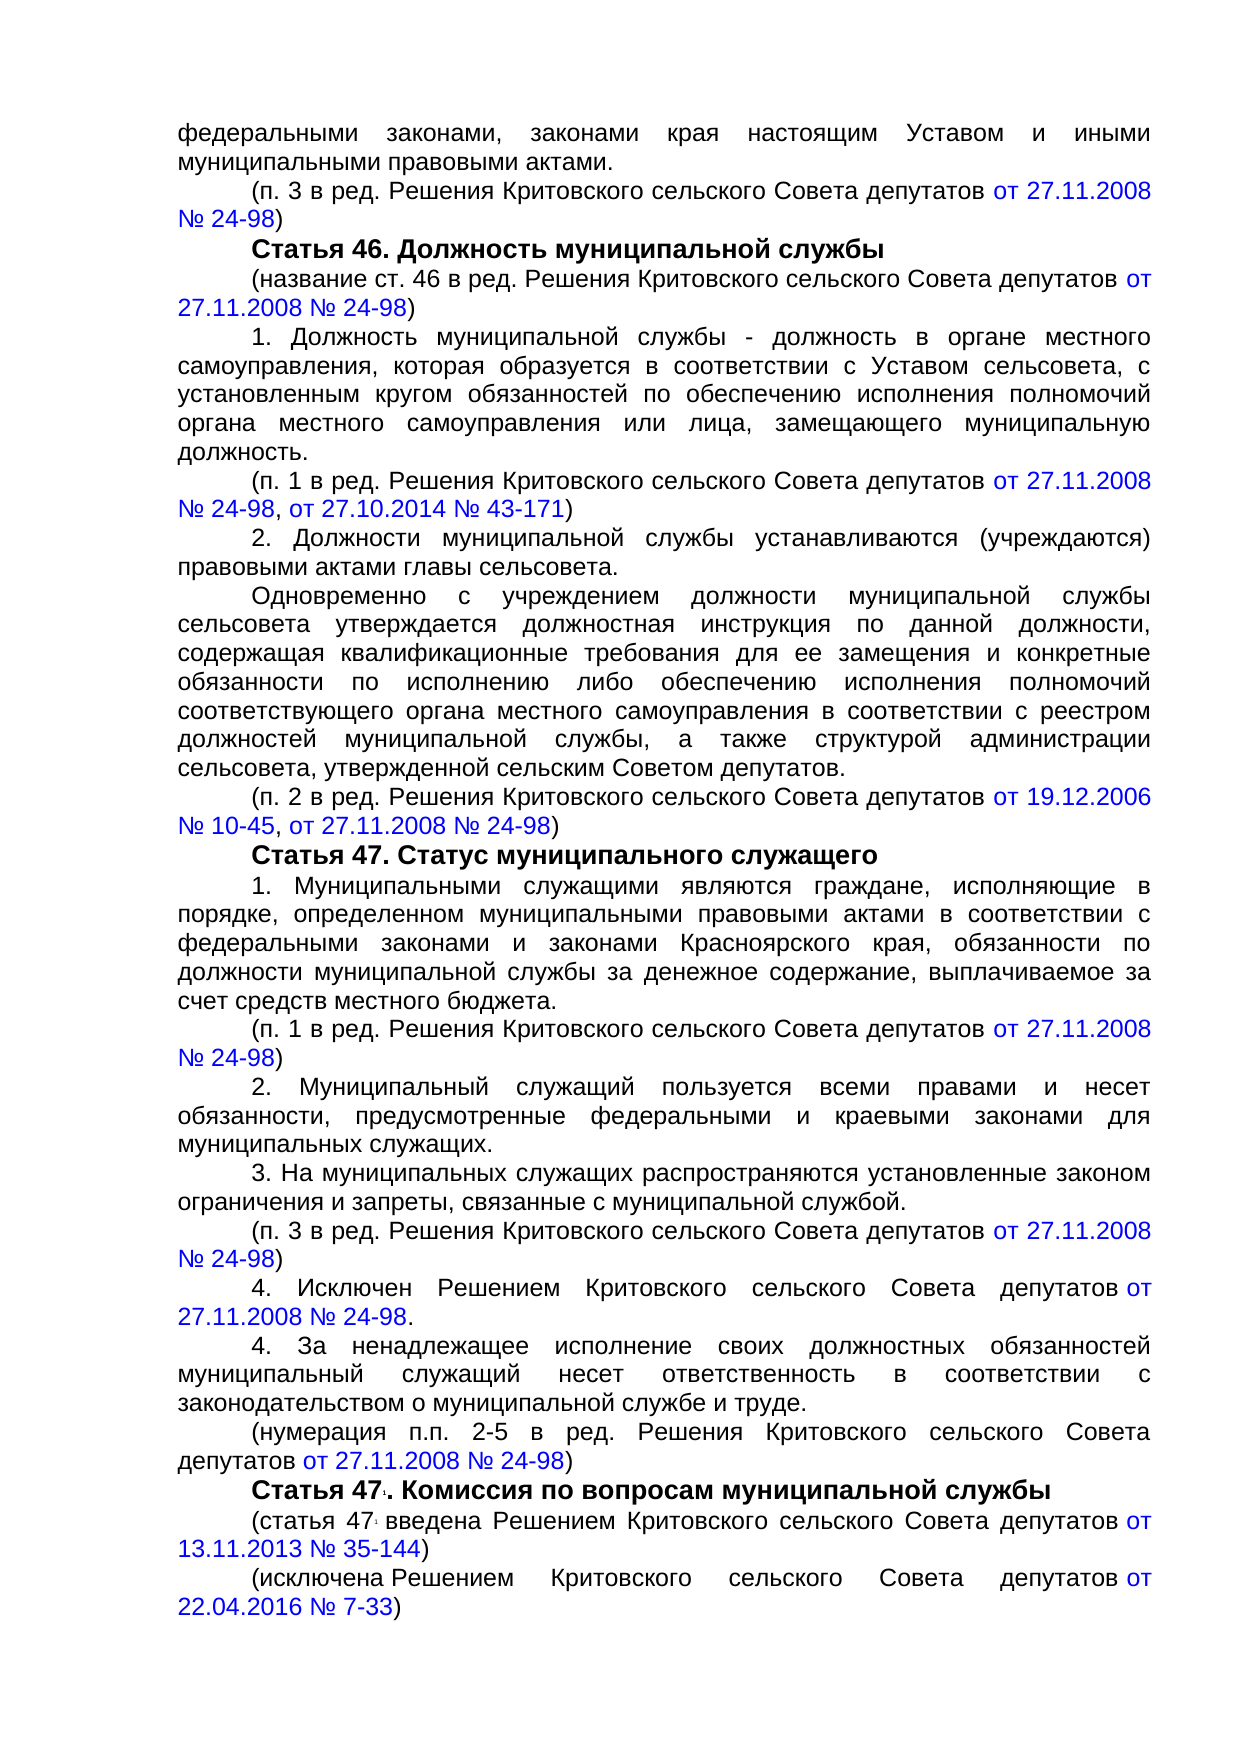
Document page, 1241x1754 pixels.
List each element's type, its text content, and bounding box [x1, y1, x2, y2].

text (п. 2 в ред. Решения Критовского сельского Совета депутатов от 19.12.2006 № 10-45, от 27.11.2008 № 24-98) [177, 782, 1152, 839]
text 4. Исключен Решением Критовского сельского Совета депутатов от 27.11.2008 № 24-98. [177, 1273, 1152, 1331]
text (п. 1 в ред. Решения Критовского сельского Совета депутатов от 27.11.2008 № 24-98) [177, 1014, 1152, 1072]
text 2. Должности муниципальной службы устанавливаются (учреждаются) правовыми актами главы сельсовета. [177, 523, 1152, 581]
text 3. На муниципальных служащих распространяются установленные законом ограничения и запреты, связанные с муниципальной службой. [177, 1158, 1152, 1216]
text 4. За ненадлежащее исполнение своих должностных обязанностей муниципальный служащий несет ответственность в соответствии с законодательством о муниципальной службе и труде. [177, 1331, 1152, 1417]
text (статья 471 введена Решением Критовского сельского Совета депутатов от 13.11.2013 № 35-144) [177, 1506, 1152, 1563]
text Одновременно с учреждением должности муниципальной службы сельсовета утверждается должностная инструкция по данной должности, содержащая квалификационные требования для ее замещения и конкретные обязанности по исполнению либо обеспечению исполнения полномочий соответствующего органа местного самоуправления в соответствии с реестром должностей муниципальной службы, а также структурой администрации сельсовета, утвержденной сельским Советом депутатов. [177, 581, 1152, 782]
text Статья 471. Комиссия по вопросам муниципальной службы [177, 1474, 1152, 1506]
text 1. Должность муниципальной службы - должность в органе местного самоуправления, которая образуется в соответствии с Уставом сельсовета, с установленным кругом обязанностей по обеспечению исполнения полномочий органа местного самоуправления или лица, замещающего муниципальную должность. [177, 322, 1152, 466]
text (исключена Решением Критовского сельского Совета депутатов от 22.04.2016 № 7-33) [177, 1563, 1152, 1621]
text 2. Муниципальный служащий пользуется всеми правами и несет обязанности, предусмотренные федеральными и краевыми законами для муниципальных служащих. [177, 1072, 1152, 1158]
text (нумерация п.п. 2-5 в ред. Решения Критовского сельского Совета депутатов от 27.11.2008 № 24-98) [177, 1417, 1152, 1474]
text Статья 47. Статус муниципального служащего [177, 839, 1152, 871]
text (п. 3 в ред. Решения Критовского сельского Совета депутатов от 27.11.2008 № 24-98) [177, 176, 1152, 233]
text 1. Муниципальными служащими являются граждане, исполняющие в порядке, определенном муниципальными правовыми актами в соответствии с федеральными законами и законами Красноярского края, обязанности по должности муниципальной службы за денежное содержание, выплачиваемое за счет средств местного бюджета. [177, 871, 1152, 1014]
text (название ст. 46 в ред. Решения Критовского сельского Совета депутатов от 27.11.2008 № 24-98) [177, 264, 1152, 322]
text (п. 1 в ред. Решения Критовского сельского Совета депутатов от 27.11.2008 № 24-98, от 27.10.2014 № 43-171) [177, 466, 1152, 523]
text (п. 3 в ред. Решения Критовского сельского Совета депутатов от 27.11.2008 № 24-98) [177, 1216, 1152, 1273]
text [177, 118, 1152, 176]
text Статья 46. Должность муниципальной службы [177, 233, 1152, 264]
